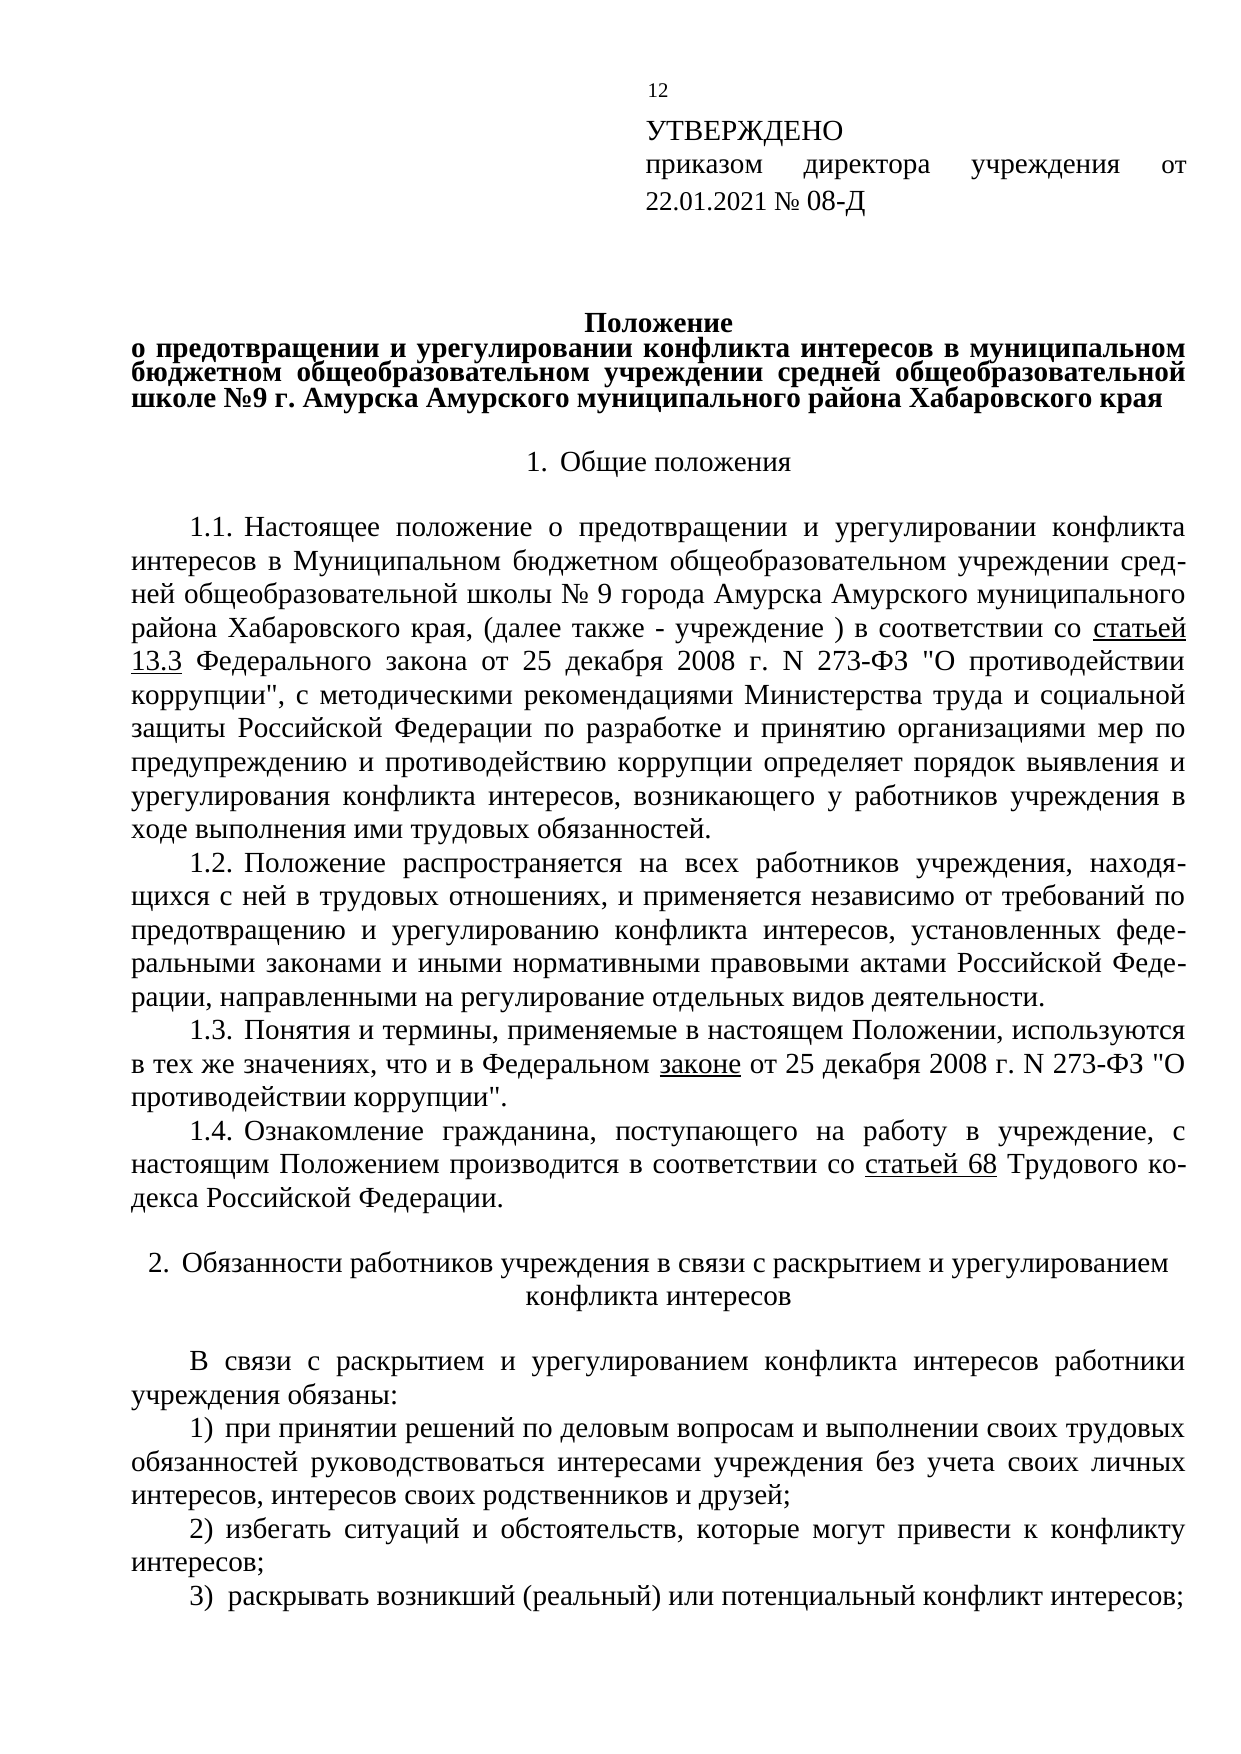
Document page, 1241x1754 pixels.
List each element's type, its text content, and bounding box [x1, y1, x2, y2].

list избегать ситуаций и обстоятельств, которые могут привести к конфликту интересов; [131, 1511, 1186, 1578]
text о предотвращении и урегулировании конфликта интересов в муниципальном бюджетном общеобразовательном учреждении средней общеобразовательной школе №9 г. Амурска Амурского муниципального района Хабаровского края [131, 338, 1186, 413]
list Общие положения [131, 444, 1186, 478]
list Обязанности работников учреждения в связи с раскрытием и урегулированием конфликта интересов [131, 1245, 1186, 1312]
list Положение распространяется на всех работников учреждения, находящихся с ней в трудовых отношениях, и применяется независимо от требований по предотвращению и урегулированию конфликта интересов, установленных федеральными законами и иными нормативными правовыми актами Российской Федерации, направленными на регулирование отдельных видов деятельности. [131, 845, 1186, 1012]
list Настоящее положение о предотвращении и урегулировании конфликта интересов в Муниципальном бюджетном общеобразовательном учреждении средней общеобразовательной школы № 9 города Амурска Амурского муниципального района Хабаровского края, (далее также - учреждение ) в соответствии со статьей 13.3 Федерального закона от 25 декабря 2008 г. N 273-ФЗ "О противодействии коррупции", с методическими рекомендациями Министерства труда и социальной защиты Российской Федерации по разработке и принятию организациями мер по предупреждению и противодействию коррупции определяет порядок выявления и урегулирования конфликта интересов, возникающего у работников учреждения в ходе выполнения ими трудовых обязанностей. [131, 509, 1186, 845]
text УТВЕРЖДЕНО [645, 113, 1186, 147]
text Положение [131, 313, 1186, 338]
text приказом директора учреждения от 22.01.2021 № 08-Д [645, 147, 1186, 216]
list Понятия и термины, применяемые в настоящем Положении, используются в тех же значениях, что и в Федеральном законе от 25 декабря 2008 г. N 273-ФЗ "О противодействии коррупции". [131, 1012, 1186, 1113]
list при принятии решений по деловым вопросам и выполнении своих трудовых обязанностей руководствоваться интересами учреждения без учета своих личных интересов, интересов своих родственников и друзей; [131, 1410, 1186, 1511]
list раскрывать возникший (реальный) или потенциальный конфликт интересов; [131, 1578, 1186, 1612]
text В связи с раскрытием и урегулированием конфликта интересов работники учреждения обязаны: [131, 1343, 1186, 1410]
list Ознакомление гражданина, поступающего на работу в учреждение, с настоящим Положением производится в соответствии со статьей 68 Трудового кодекса Российской Федерации. [131, 1113, 1186, 1214]
